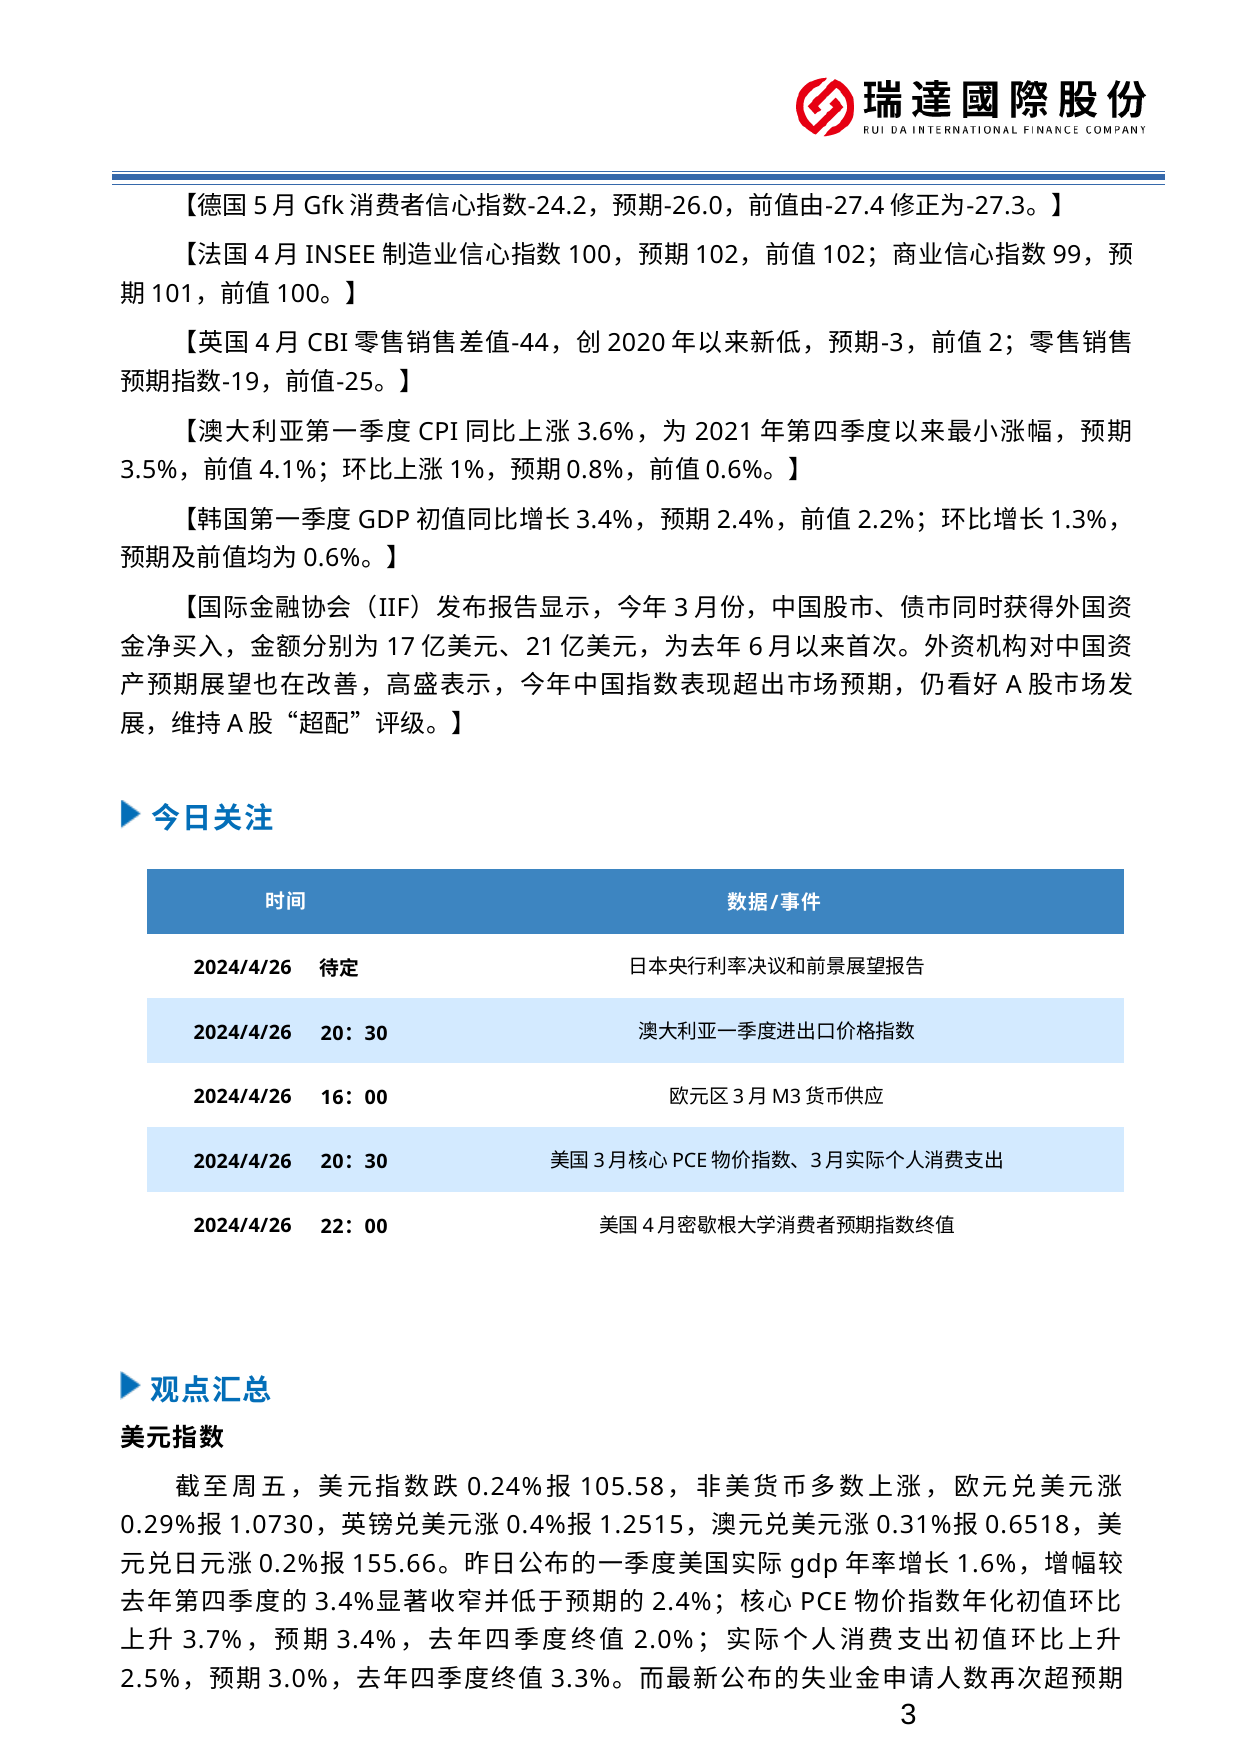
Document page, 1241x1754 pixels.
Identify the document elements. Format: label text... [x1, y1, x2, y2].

table_cell 2024/4/26 [147, 998, 310, 1063]
table_cell 2024/4/26 [147, 934, 310, 998]
text 【韩国第一季度GDP初值同比增长3.4%，预期2.4%，前值2.2%；环比增长1.3%，预期及前值均为0.6%。】 [120, 499, 1133, 574]
text 【英国4月CBI零售销售差值-44，创2020年以来新低，预期-3，前值2；零售销售预期指数-19，前值-25。】 [120, 323, 1133, 398]
table_cell 美国4月密歇根大学消费者预期指数终值 [429, 1192, 1124, 1256]
table_cell 待定 [310, 934, 429, 998]
text 观点汇总 [120, 1373, 1200, 1407]
table_cell 16：00 [310, 1063, 429, 1127]
text 【法国4月INSEE制造业信心指数100，预期102，前值102；商业信心指数99，预期101，前值100。】 [120, 235, 1133, 310]
table_header 时间 [147, 869, 429, 934]
table_cell 欧元区3月M3货币供应 [429, 1063, 1124, 1127]
table_cell 2024/4/26 [147, 1063, 310, 1127]
text 【德国5月Gfk消费者信心指数-24.2，预期-26.0，前值由-27.4修正为-27.3。】 [120, 185, 1133, 222]
text 【澳大利亚第一季度CPI同比上涨3.6%，为2021年第四季度以来最小涨幅，预期3.5%，前值4.1%；环比上涨1%，预期0.8%，前值0.6%。】 [120, 411, 1133, 486]
table_cell 20：30 [310, 998, 429, 1063]
text 美元指数 [120, 1417, 1123, 1454]
text 【国际金融协会（IIF）发布报告显示，今年3月份，中国股市、债市同时获得外国资金净买入，金额分别为17亿美元、21亿美元，为去年6月以来首次。外资机构对中国资产预期展望也在改善，高盛表示，今年中国指数表现超出市场预期，仍看好A股市场发展，维持A股“超配”评级。】 [120, 587, 1133, 740]
table_cell 澳大利亚一季度进出口价格指数 [429, 998, 1124, 1063]
table_cell 美国3月核心PCE物价指数、3月实际个人消费支出 [429, 1127, 1124, 1192]
picture [120, 1371, 142, 1400]
table_cell 20：30 [310, 1127, 429, 1192]
table_cell 2024/4/26 [147, 1192, 310, 1256]
table_cell 日本央行利率决议和前景展望报告 [429, 934, 1124, 998]
table_cell 22：00 [310, 1192, 429, 1256]
text 今日关注 [121, 802, 1200, 835]
picture [785, 37, 1157, 171]
picture [120, 800, 142, 829]
table_cell 2024/4/26 [147, 1127, 310, 1192]
table_header 数据/事件 [429, 869, 1124, 934]
